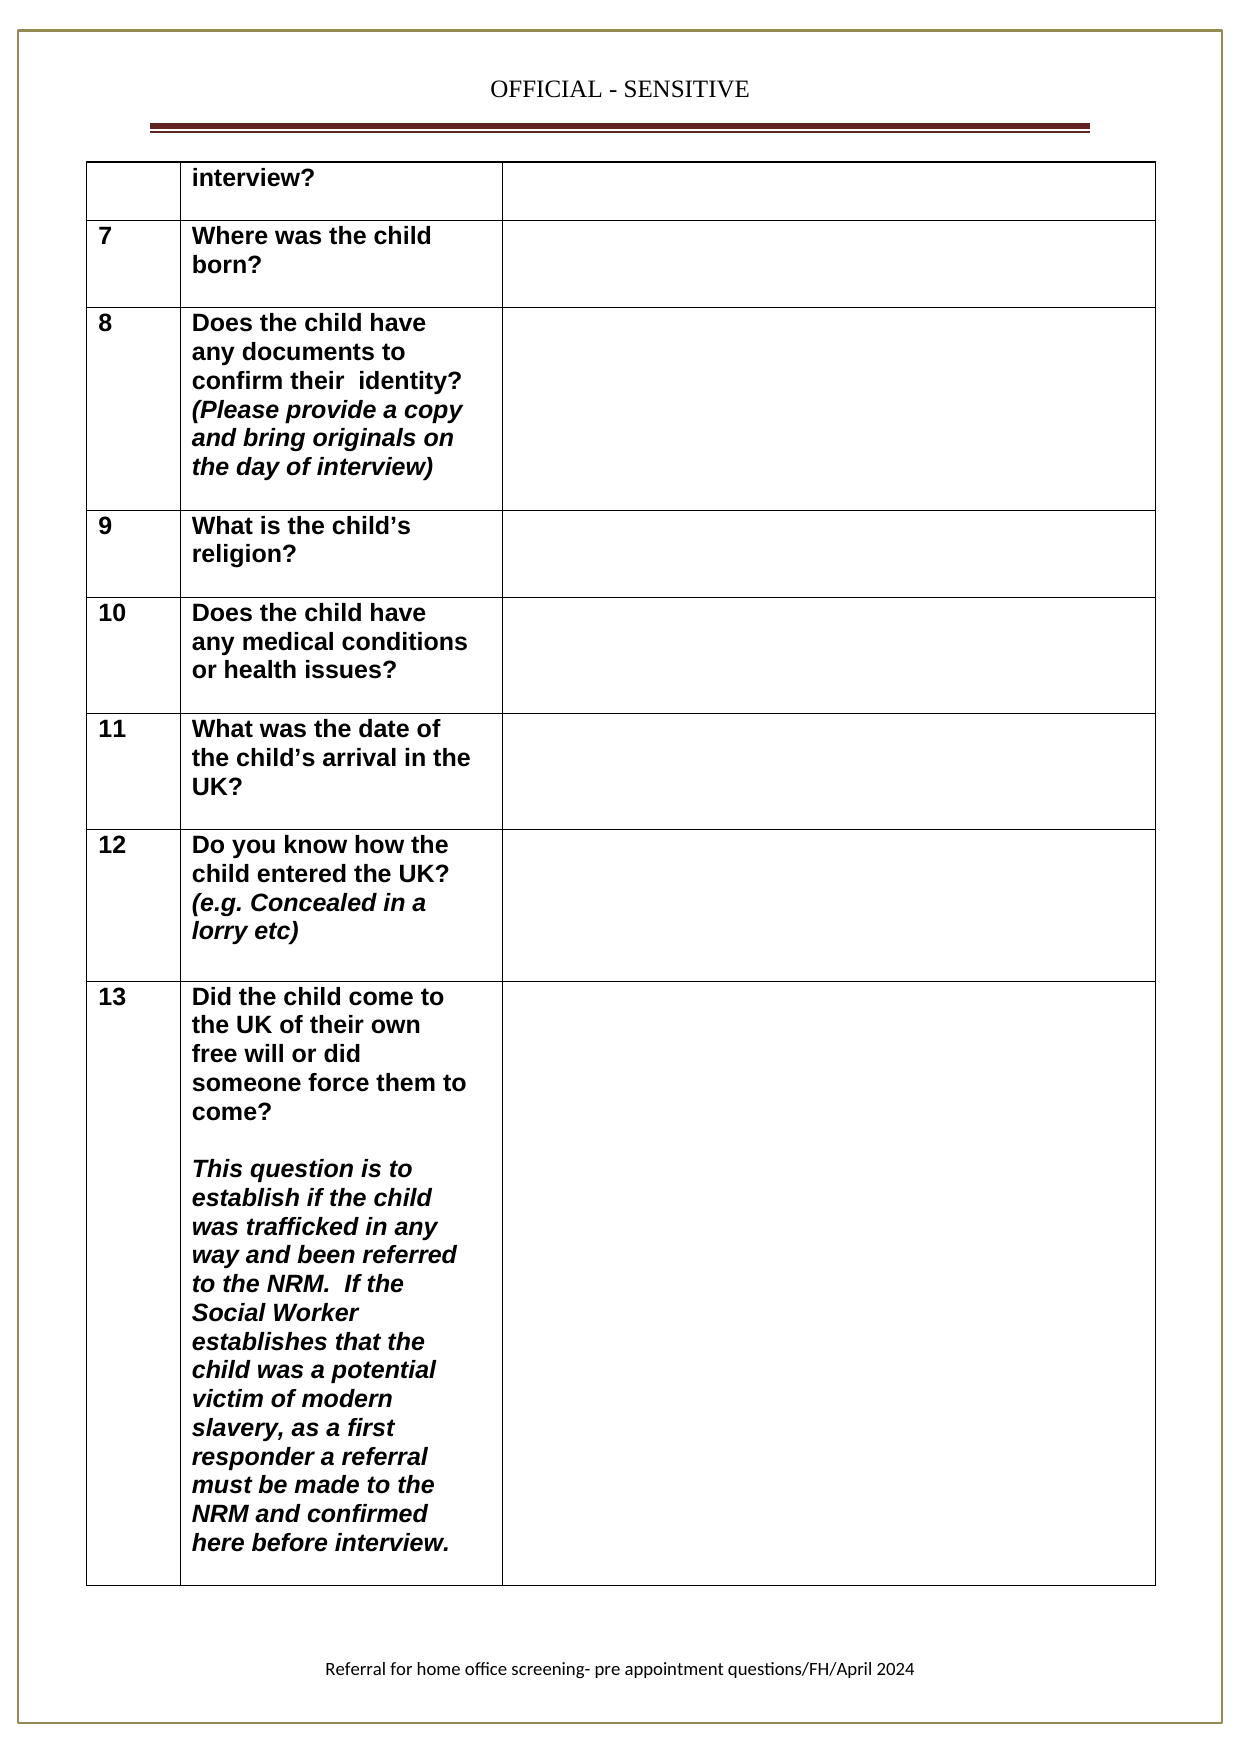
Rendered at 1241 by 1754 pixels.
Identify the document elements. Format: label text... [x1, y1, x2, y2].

table_cell 9 [87, 511, 180, 597]
table_cell [503, 598, 1155, 713]
table_cell 8 [87, 308, 180, 509]
table_cell [503, 511, 1155, 597]
table_cell Where was the child born? [181, 221, 502, 307]
table_cell Does the child have any medical conditions or health issues? [181, 598, 502, 713]
table_cell Do you know how the child entered the UK? (e.g. Concealed in a lorry etc) [181, 830, 502, 981]
table_cell [503, 830, 1155, 981]
table_cell Did the child come to the UK of their own free will or did someone force them to come? This question is to establish if the child was trafficked in any way and been referred to the NRM. If the Social Worker establishes that the child was a potential victim of modern slavery, as a first responder a referral must be made to the NRM and confirmed here before interview. [181, 982, 502, 1585]
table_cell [181, 163, 502, 220]
table_cell What was the date of the child’s arrival in the UK? [181, 714, 502, 829]
table_cell [503, 714, 1155, 829]
table_cell [503, 163, 1155, 220]
table_cell 11 [87, 714, 180, 829]
table_cell [503, 221, 1155, 307]
table_cell [503, 308, 1155, 509]
table_cell [503, 982, 1155, 1585]
table_cell Does the child have any documents to confirm their identity? (Please provide a copy and bring originals on the day of interview) [181, 308, 502, 509]
table_cell What is the child’s religion? [181, 511, 502, 597]
table_cell 12 [87, 830, 180, 981]
table_cell 7 [87, 221, 180, 307]
table_cell 13 [87, 982, 180, 1585]
table_cell 6 [87, 163, 180, 220]
table_cell 10 [87, 598, 180, 713]
